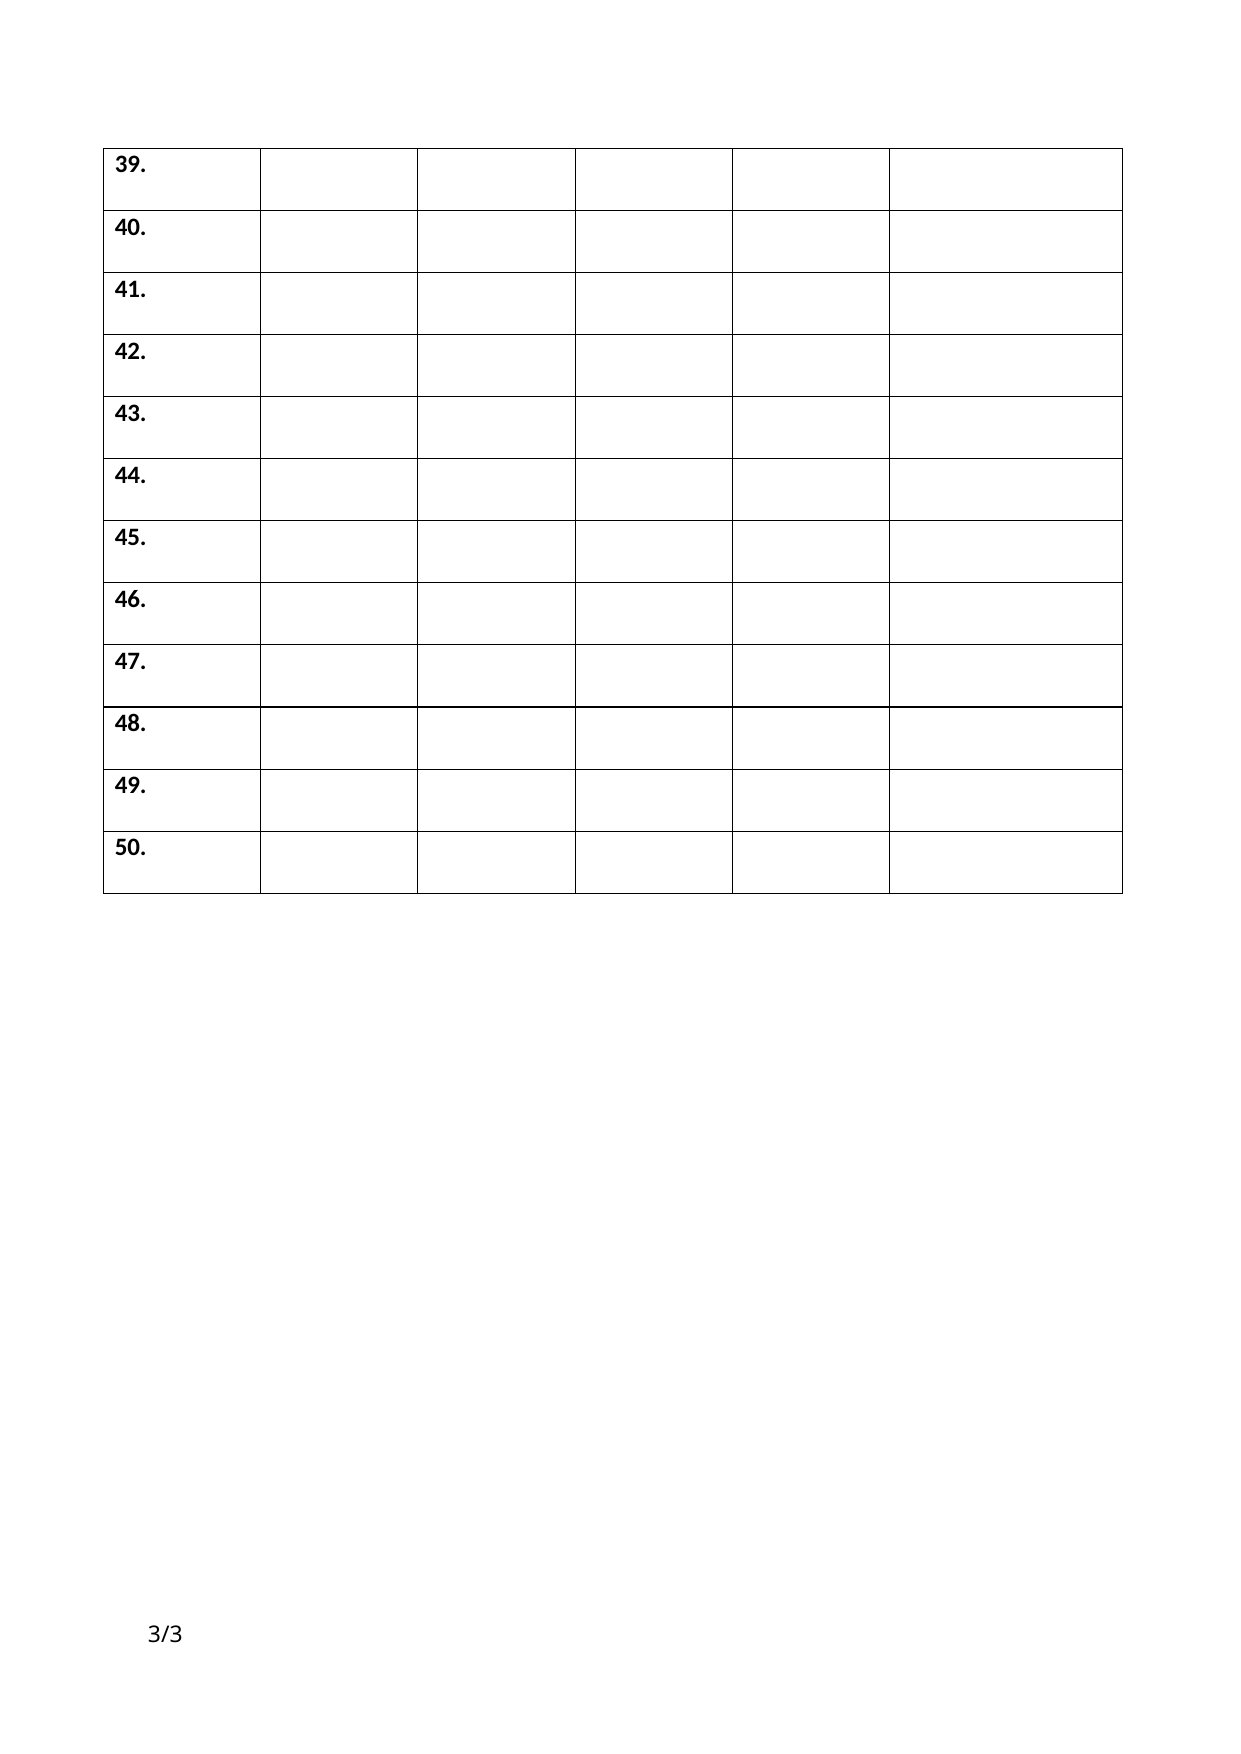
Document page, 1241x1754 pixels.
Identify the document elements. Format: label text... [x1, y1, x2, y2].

table_cell [261, 211, 417, 272]
table_cell [418, 211, 575, 272]
table_cell [418, 770, 575, 831]
table_cell 42. [104, 335, 260, 396]
table_cell [576, 832, 732, 893]
table_cell [733, 273, 889, 334]
table_cell [733, 335, 889, 396]
table_cell [576, 149, 732, 210]
table_cell [733, 149, 889, 210]
table_cell [890, 770, 1122, 831]
table_cell 47. [104, 645, 260, 706]
table_cell [576, 397, 732, 458]
table_cell [261, 521, 417, 582]
table_cell [733, 832, 889, 893]
table_cell [261, 583, 417, 644]
table_cell [418, 149, 575, 210]
table_cell [733, 459, 889, 520]
table_cell [261, 397, 417, 458]
table_cell [261, 708, 417, 768]
table_cell [576, 521, 732, 582]
table_cell [418, 397, 575, 458]
table_cell [261, 832, 417, 893]
table_cell [261, 149, 417, 210]
table_cell 40. [104, 211, 260, 272]
table_cell [261, 459, 417, 520]
table_cell [576, 459, 732, 520]
table_cell [890, 521, 1122, 582]
table_cell [733, 397, 889, 458]
table_cell [576, 273, 732, 334]
table_cell 48. [104, 708, 260, 768]
table_cell [890, 273, 1122, 334]
table_cell [576, 583, 732, 644]
table_cell [576, 335, 732, 396]
table_cell [418, 459, 575, 520]
table_cell [733, 770, 889, 831]
table_cell [890, 335, 1122, 396]
table_cell 39. [104, 149, 260, 210]
table_cell [890, 397, 1122, 458]
table_cell [418, 273, 575, 334]
table_cell [733, 583, 889, 644]
table_cell 50. [104, 832, 260, 893]
table_cell 43. [104, 397, 260, 458]
table_cell [890, 459, 1122, 520]
table_cell [576, 708, 732, 768]
table_cell 45. [104, 521, 260, 582]
table_cell [733, 645, 889, 706]
table_cell [418, 645, 575, 706]
table_cell [733, 708, 889, 768]
table_cell [418, 583, 575, 644]
table_cell [733, 211, 889, 272]
table_cell [890, 645, 1122, 706]
table_cell [261, 335, 417, 396]
table_cell [890, 708, 1122, 768]
table_cell [418, 521, 575, 582]
table_cell [733, 521, 889, 582]
table_cell [890, 211, 1122, 272]
table_cell [576, 770, 732, 831]
table_cell 41. [104, 273, 260, 334]
table_cell 44. [104, 459, 260, 520]
table_cell 49. [104, 770, 260, 831]
table_cell [576, 211, 732, 272]
table_cell [261, 645, 417, 706]
table_cell [890, 832, 1122, 893]
table_cell [576, 645, 732, 706]
table_cell [261, 770, 417, 831]
table_cell [418, 832, 575, 893]
table_cell 46. [104, 583, 260, 644]
table_cell [890, 583, 1122, 644]
table_cell [418, 335, 575, 396]
table_cell [418, 708, 575, 768]
table_cell [890, 149, 1122, 210]
table_cell [261, 273, 417, 334]
